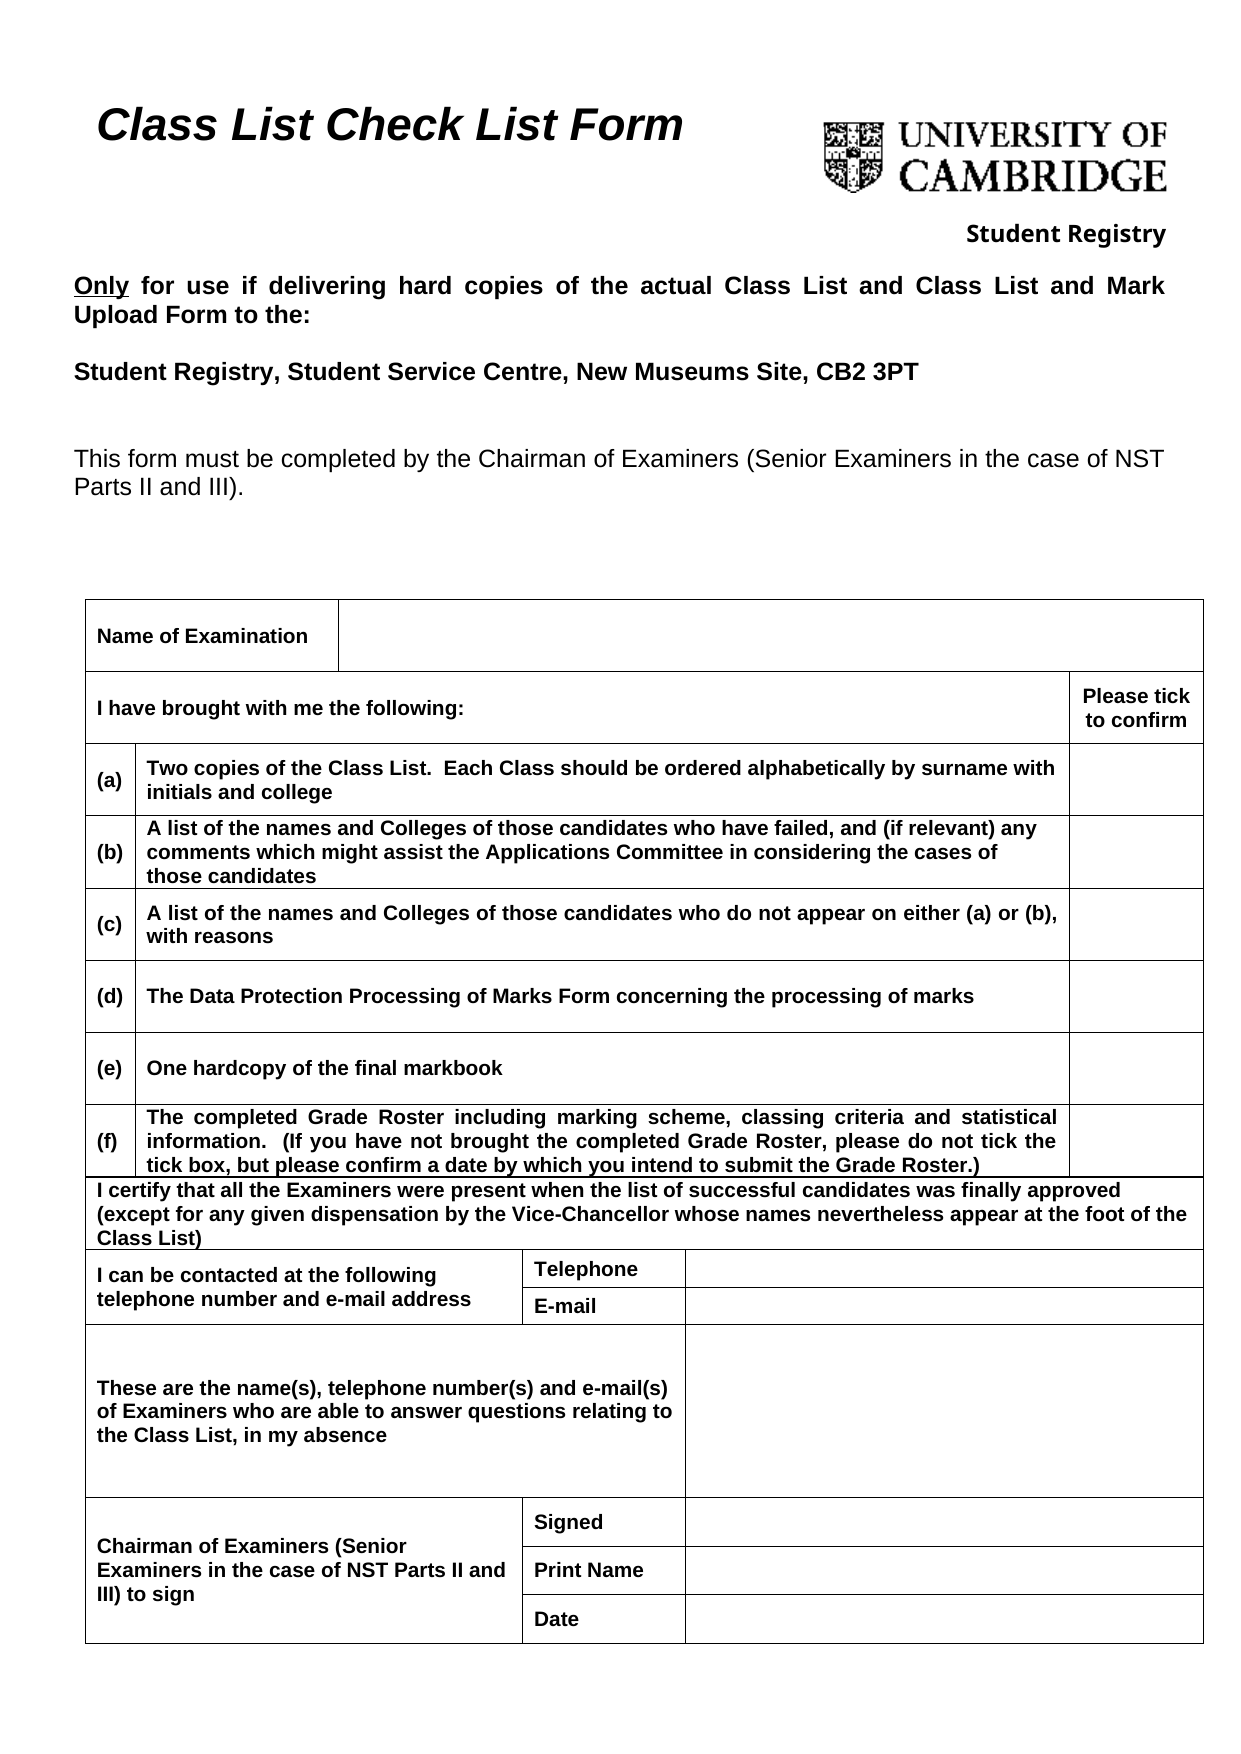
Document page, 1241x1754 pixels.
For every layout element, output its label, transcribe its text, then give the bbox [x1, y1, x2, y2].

table_cell (d) [86, 961, 135, 1032]
table_cell I can be contacted at the following telephone number and e-mail address [86, 1250, 522, 1324]
table_cell The Data Protection Processing of Marks Form concerning the processing of marks [136, 961, 1069, 1032]
table_cell I have brought with me the following: [86, 672, 1069, 743]
table_cell Signed [523, 1498, 685, 1546]
table_cell Date [523, 1595, 685, 1642]
table_cell Student Registry [749, 193, 1177, 249]
table_cell [686, 1498, 1203, 1546]
table_header Class List Check List Form [85, 98, 749, 249]
text Student Registry, Student Service Centre, New Museums Site, CB2 3PT [73, 357, 1167, 386]
table_cell A list of the names and Colleges of those candidates who do not appear on either (a) or (b), with reasons [136, 889, 1069, 960]
table_cell One hardcopy of the final markbook [136, 1033, 1069, 1103]
table_cell [686, 1288, 1203, 1324]
table_cell I certify that all the Examiners were present when the list of successful candidates was finally approved (except for any given dispensation by the Vice-Chancellor whose names nevertheless appear at the foot of the Class List) [86, 1178, 1203, 1249]
table_cell Please tick to confirm [1070, 672, 1203, 743]
text Only for use if delivering hard copies of the actual Class List and Class List and Mark Upload Form to the: [73, 271, 1167, 328]
table_cell Chairman of Examiners (Senior Examiners in the case of NST Parts II and III) to sign [86, 1498, 522, 1642]
table_cell (c) [86, 889, 135, 960]
table_header Name of Examination [86, 600, 338, 671]
table_cell [1070, 744, 1203, 815]
table_cell (b) [86, 816, 135, 888]
table_cell [686, 1547, 1203, 1594]
table_cell [686, 1595, 1203, 1642]
text This form must be completed by the Chairman of Examiners (Senior Examiners in the case of NST Parts II and III). [73, 443, 1167, 501]
table_cell [1070, 1033, 1203, 1103]
table_cell Telephone [523, 1250, 685, 1287]
table_cell Print Name [523, 1547, 685, 1594]
table_cell The completed Grade Roster including marking scheme, classing criteria and statistical information. (If you have not brought the completed Grade Roster, please do not tick the tick box, but please confirm a date by which you intend to submit the Grade Roster.) [136, 1105, 1069, 1176]
table_cell [686, 1325, 1203, 1497]
table_cell [1070, 961, 1203, 1032]
table_cell E-mail [523, 1288, 685, 1324]
table_cell [1070, 816, 1203, 888]
table_cell (a) [86, 744, 135, 815]
table_header [749, 98, 1177, 193]
table_cell (f) [86, 1105, 135, 1176]
table_header [339, 600, 1203, 671]
table_cell [686, 1250, 1203, 1287]
table_cell Two copies of the Class List. Each Class should be ordered alphabetically by surname with initials and college [136, 744, 1069, 815]
table_cell [1070, 1105, 1203, 1176]
table_cell A list of the names and Colleges of those candidates who have failed, and (if relevant) any comments which might assist the Applications Committee in considering the cases of those candidates [136, 816, 1069, 888]
table_cell (e) [86, 1033, 135, 1103]
table_cell [1070, 889, 1203, 960]
table_cell These are the name(s), telephone number(s) and e-mail(s) of Examiners who are able to answer questions relating to the Class List, in my absence [86, 1325, 685, 1497]
